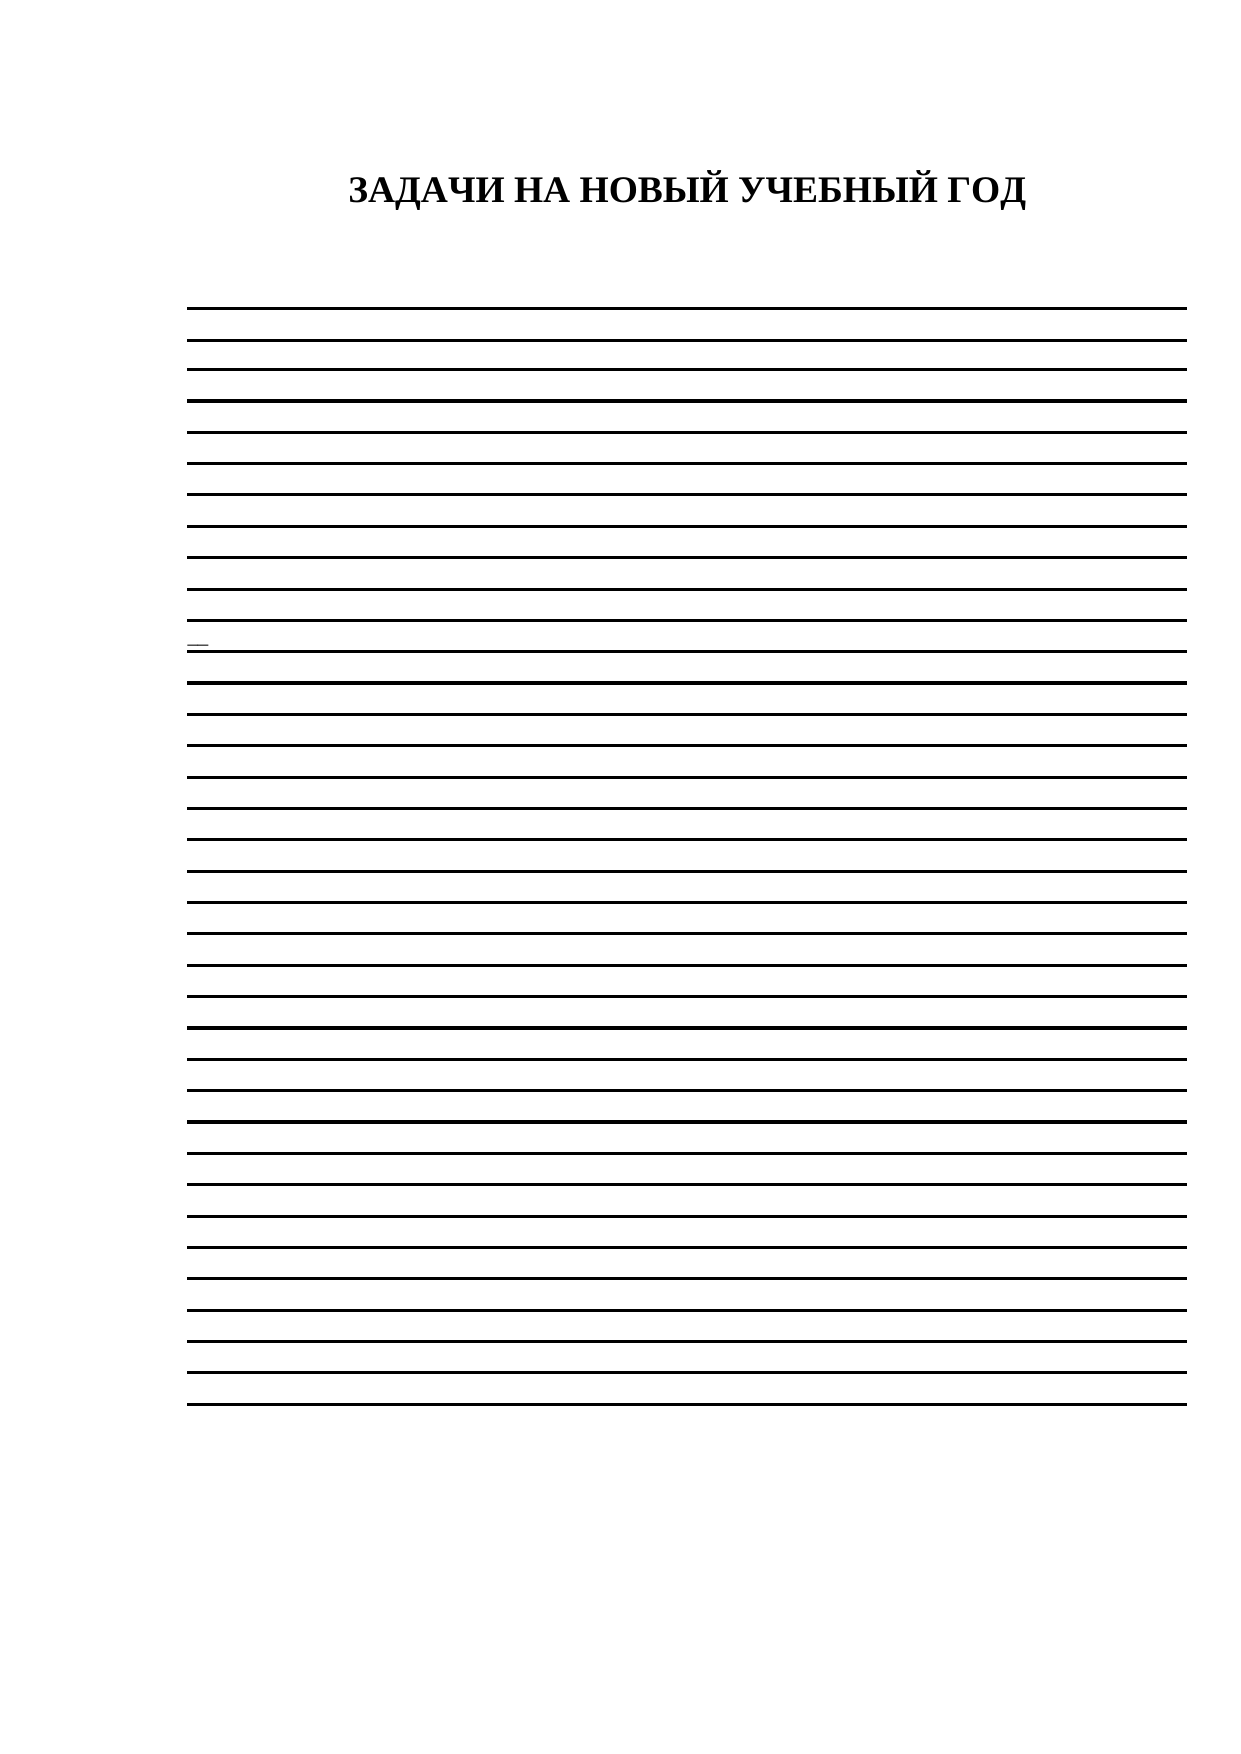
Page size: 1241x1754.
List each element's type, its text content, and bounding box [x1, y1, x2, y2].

subtitle ЗАДАЧИ НА НОВЫЙ УЧЕБНЫЙ ГОД [187, 168, 1187, 211]
text __ [187, 622, 1187, 650]
